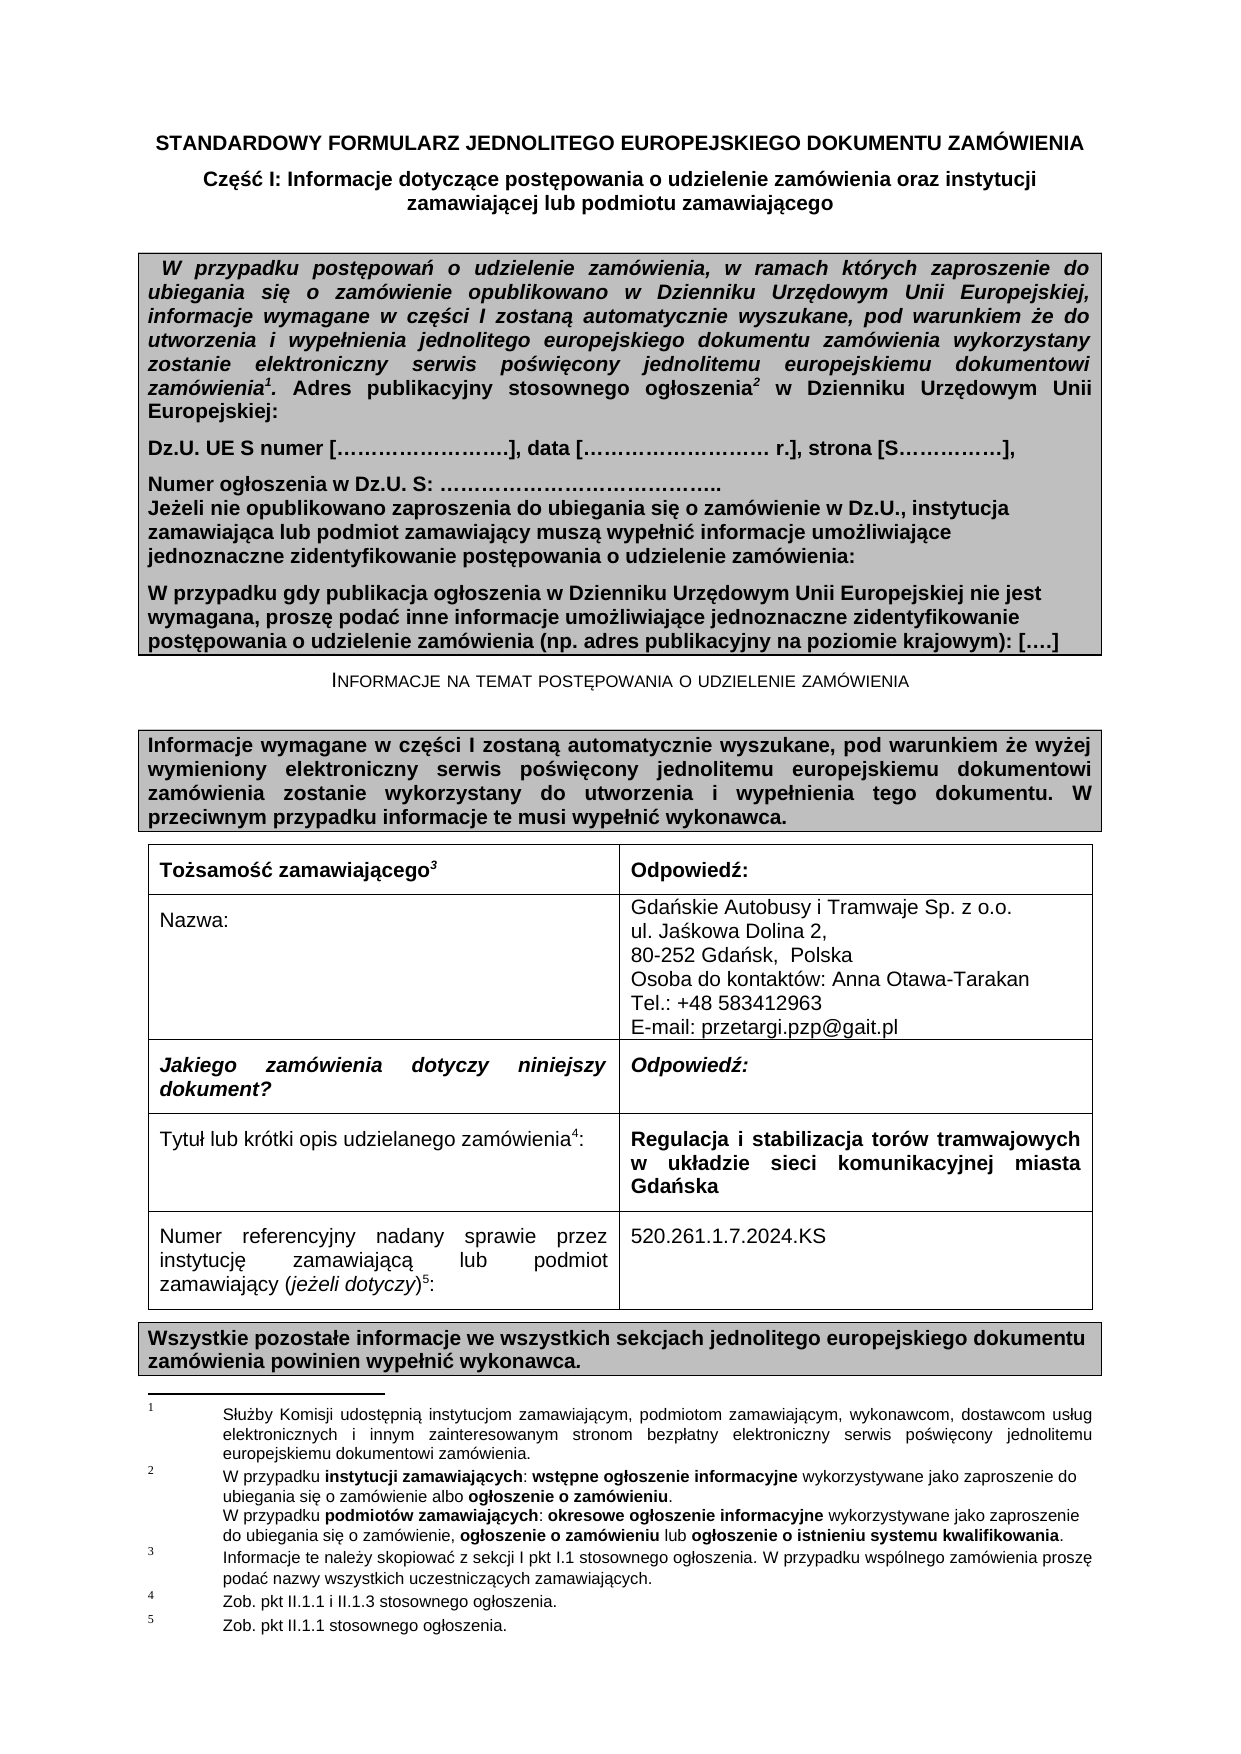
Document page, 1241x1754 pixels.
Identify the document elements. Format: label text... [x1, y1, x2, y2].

text W przypadku postępowań o udzielenie zamówienia, w ramach których zaproszenie do ubiegania się o zamówienie opublikowano w Dzienniku Urzędowym Unii Europejskiej, informacje wymagane w części I zostaną automatycznie wyszukane, pod warunkiem że do utworzenia i wypełnienia jednolitego europejskiego dokumentu zamówienia wykorzystany zostanie elektroniczny serwis poświęcony jednolitemu europejskiemu dokumentowi zamówienia. Adres publikacyjny stosownego ogłoszenia w Dzienniku Urzędowym Unii Europejskiej: [139, 254, 1101, 423]
table_cell Odpowiedź: [620, 1040, 1092, 1113]
title Informacje na temat postępowania o udzielenie zamówienia [148, 668, 1093, 692]
table_header Odpowiedź: [620, 845, 1092, 894]
table_cell Numer referencyjny nadany sprawie przez instytucję zamawiającą lub podmiot zamawiający (jeżeli dotyczy): [149, 1212, 619, 1309]
table_cell Tytuł lub krótki opis udzielanego zamówienia: [149, 1114, 619, 1211]
table_cell Jakiego zamówienia dotyczy niniejszy dokument? [149, 1040, 619, 1113]
text W przypadku gdy publikacja ogłoszenia w Dzienniku Urzędowym Unii Europejskiej nie jest wymagana, proszę podać inne informacje umożliwiające jednoznaczne zidentyfikowanie postępowania o udzielenie zamówienia (np. adres publikacyjny na poziomie krajowym): [….] [139, 577, 1101, 654]
title Część I: Informacje dotyczące postępowania o udzielenie zamówienia oraz instytucji zamawiającej lub podmiotu zamawiającego [148, 167, 1093, 215]
text Wszystkie pozostałe informacje we wszystkich sekcjach jednolitego europejskiego dokumentu zamówienia powinien wypełnić wykonawca. [139, 1323, 1101, 1375]
table_cell Regulacja i stabilizacja torów tramwajowych w układzie sieci komunikacyjnej miasta Gdańska [620, 1114, 1092, 1211]
table_cell 520.261.1.7.2024.KS [620, 1212, 1092, 1309]
table_header Tożsamość zamawiającego [149, 845, 619, 894]
table_cell Gdańskie Autobusy i Tramwaje Sp. z o.o. ul. Jaśkowa Dolina 2, 80-252 Gdańsk, Polska Osoba do kontaktów: Anna Otawa-Tarakan Tel.: +48 583412963 E-mail: przetargi.pzp@gait.pl [620, 895, 1092, 1039]
text Numer ogłoszenia w Dz.U. S: ………………………………….. Jeżeli nie opublikowano zaproszenia do ubiegania się o zamówienie w Dz.U., instytucja zamawiająca lub podmiot zamawiający muszą wypełnić informacje umożliwiające jednoznaczne zidentyfikowanie postępowania o udzielenie zamówienia: [139, 469, 1101, 568]
table_cell Nazwa: [149, 895, 619, 1039]
text Dz.U. UE S numer […………………….], data [……………………… r.], strona [S……………], [139, 433, 1101, 460]
text Informacje wymagane w części I zostaną automatycznie wyszukane, pod warunkiem że wyżej wymieniony elektroniczny serwis poświęcony jednolitemu europejskiemu dokumentowi zamówienia zostanie wykorzystany do utworzenia i wypełnienia tego dokumentu. W przeciwnym przypadku informacje te musi wypełnić wykonawca. [139, 731, 1101, 831]
text Standardowy formularz jednolitego europejskiego dokumentu zamówienia [148, 131, 1093, 154]
